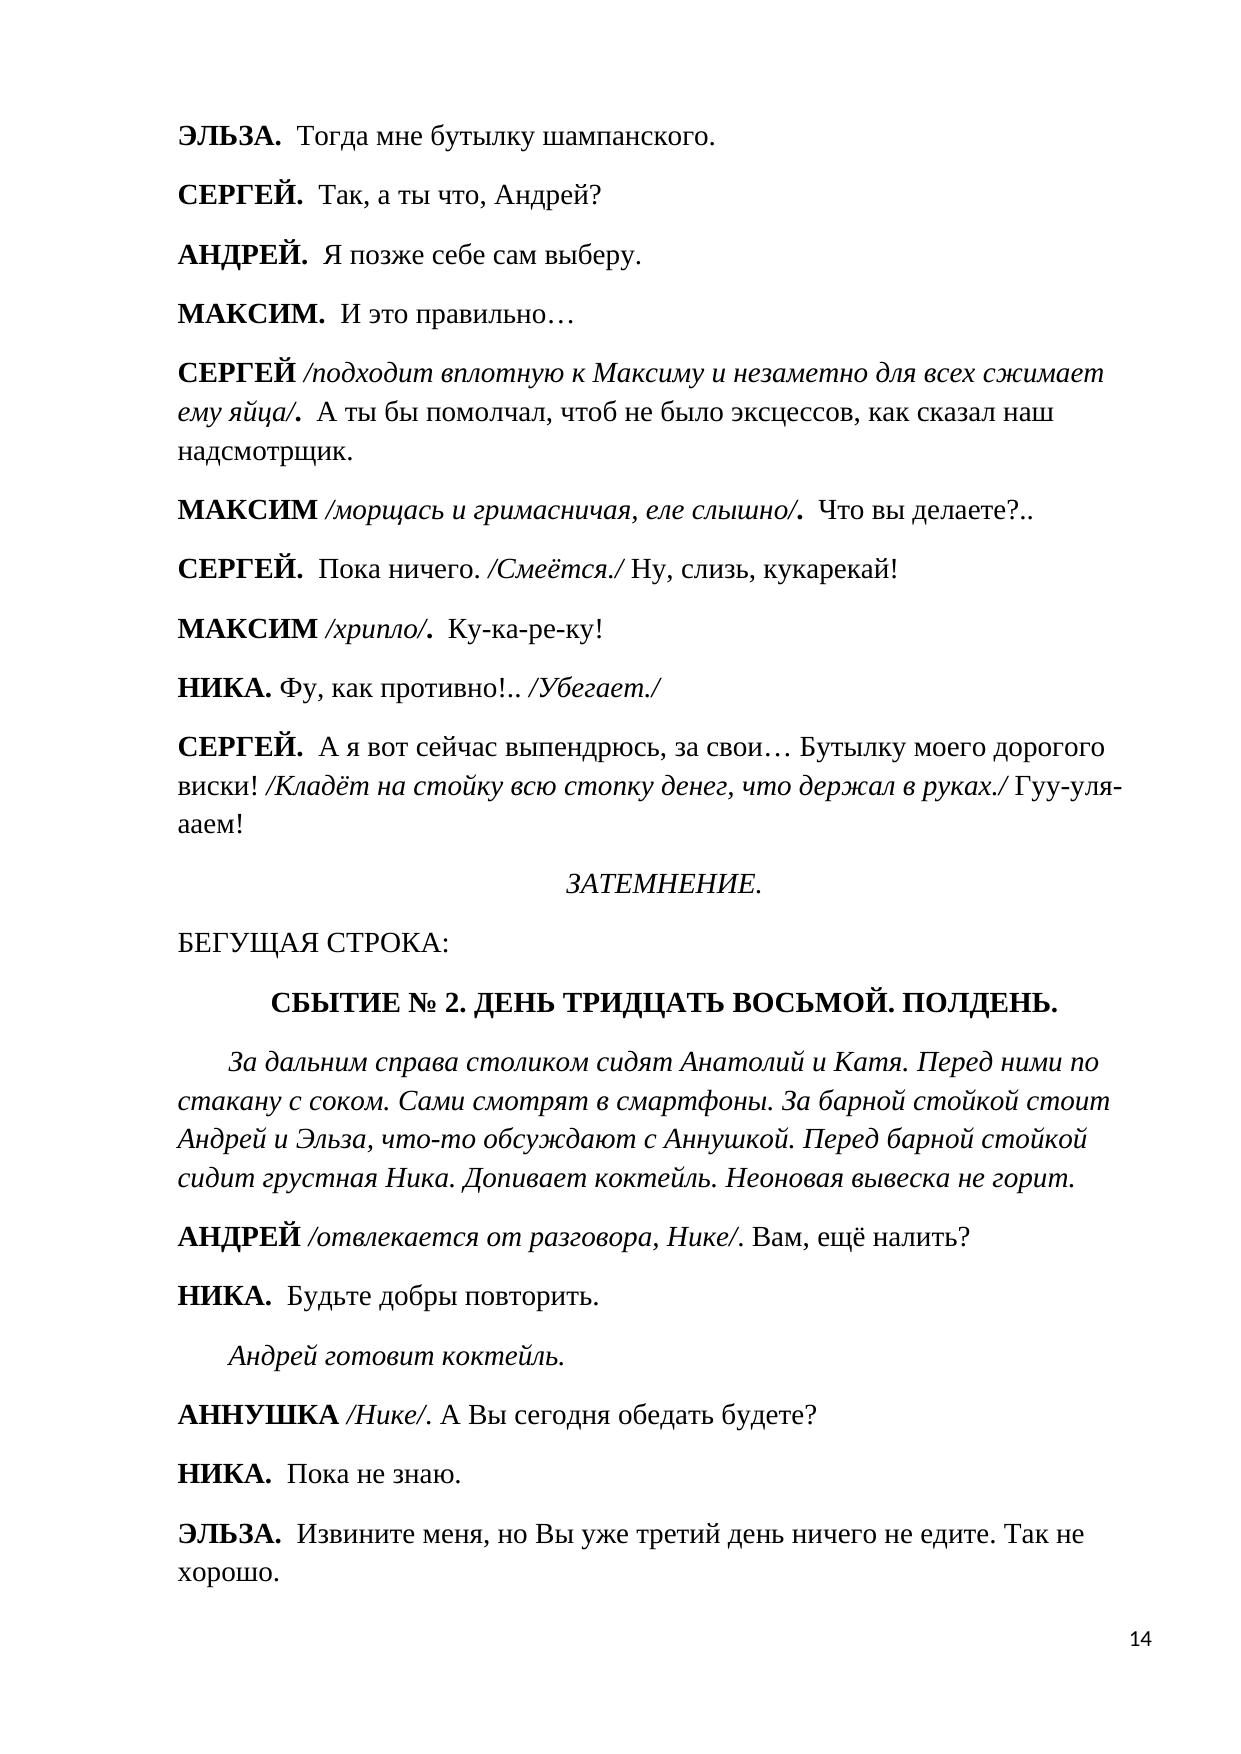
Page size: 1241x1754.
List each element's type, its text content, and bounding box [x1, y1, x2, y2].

text НИКА. Фу, как противно!.. /Убегает./ [177, 670, 1152, 704]
text СЕРГЕЙ. Пока ничего. /Смеётся./ Ну, слизь, кукарекай! [177, 551, 1152, 585]
text ЭЛЬЗА. Извините меня, но Вы уже третий день ничего не едите. Так не хорошо. [177, 1516, 1152, 1588]
text СБЫТИЕ № 2. ДЕНЬ ТРИДЦАТЬ ВОСЬМОЙ. ПОЛДЕНЬ. [177, 985, 1152, 1018]
text АНДРЕЙ. Я позже себе сам выберу. [177, 237, 1152, 270]
text МАКСИМ /морщась и гримасничая, еле слышно/. Что вы делаете?.. [177, 492, 1152, 526]
text СЕРГЕЙ. А я вот сейчас выпендрюсь, за свои… Бутылку моего дорогого виски! /Кладёт на стойку всю стопку денег, что держал в руках./ Гуу-уля-ааем! [177, 729, 1152, 840]
text СЕРГЕЙ. Так, а ты что, Андрей? [177, 177, 1152, 211]
text Андрей готовит коктейль. [177, 1338, 1152, 1371]
text НИКА. Будьте добры повторить. [177, 1278, 1152, 1312]
text БЕГУЩАЯ СТРОКА: [177, 925, 1152, 959]
text АННУШКА /Нике/. А Вы сегодня обедать будете? [177, 1397, 1152, 1431]
text За дальним справа столиком сидят Анатолий и Катя. Перед ними по стакану с соком. Сами смотрят в смартфоны. За барной стойкой стоит Андрей и Эльза, что-то обсуждают с Аннушкой. Перед барной стойкой сидит грустная Ника. Допивает коктейль. Неоновая вывеска не горит. [177, 1044, 1152, 1193]
text СЕРГЕЙ /подходит вплотную к Максиму и незаметно для всех сжимает ему яйца/. А ты бы помолчал, чтоб не было эксцессов, как сказал наш надсмотрщик. [177, 356, 1152, 466]
text МАКСИМ. И это правильно… [177, 296, 1152, 330]
text АНДРЕЙ /отвлекается от разговора, Нике/. Вам, ещё налить? [177, 1219, 1152, 1253]
text МАКСИМ /хрипло/. Ку-ка-ре-ку! [177, 611, 1152, 644]
text ЗАТЕМНЕНИЕ. [177, 866, 1152, 899]
text НИКА. Пока не знаю. [177, 1457, 1152, 1490]
text ЭЛЬЗА. Тогда мне бутылку шампанского. [177, 118, 1152, 152]
